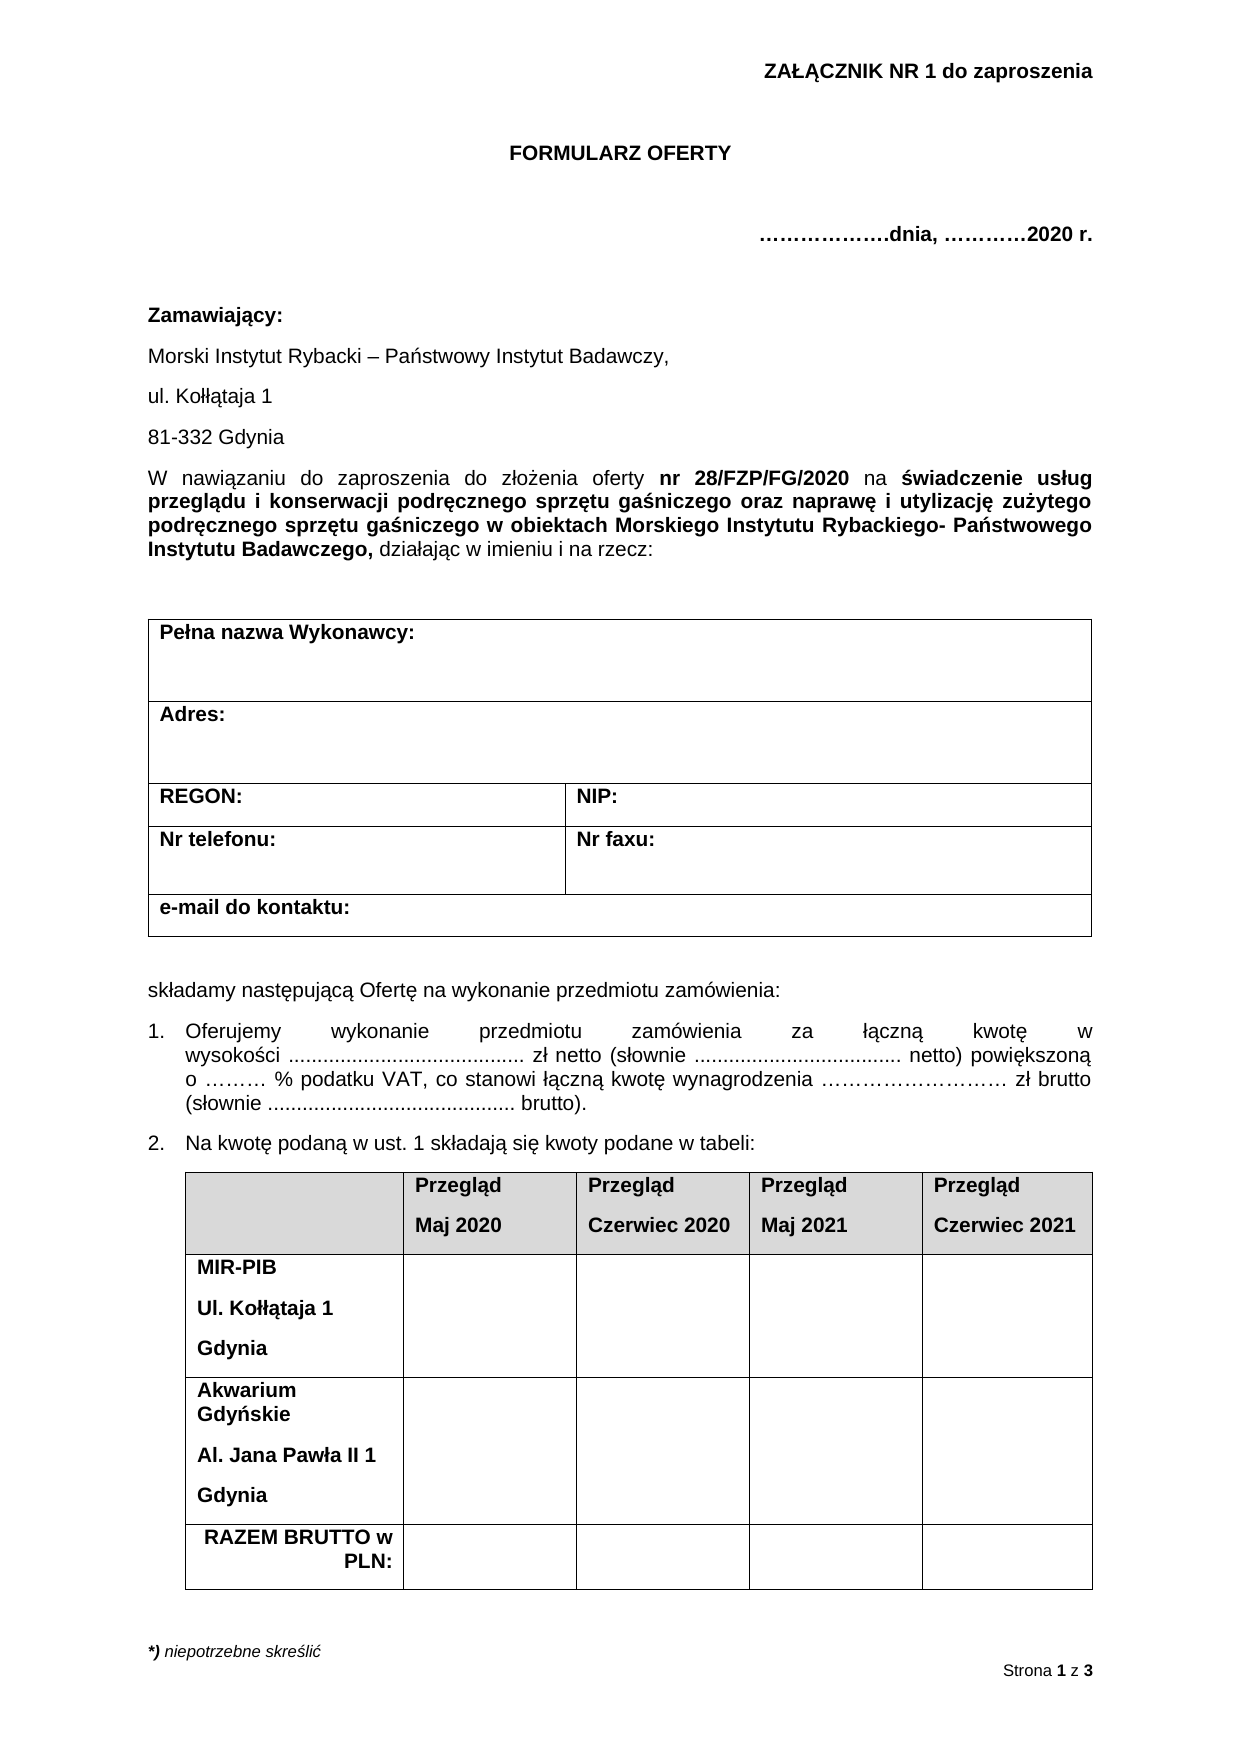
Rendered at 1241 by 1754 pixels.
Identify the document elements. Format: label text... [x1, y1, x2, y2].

table_cell [404, 1255, 576, 1377]
text 81-332 Gdynia [148, 425, 1093, 449]
text ZAŁĄCZNIK NR 1 do zaproszenia [148, 59, 1093, 83]
text ul. Kołłątaja 1 [148, 384, 1093, 408]
table_cell [577, 1255, 749, 1377]
table_header [186, 1173, 403, 1254]
table_cell [750, 1378, 922, 1524]
table_header Przegląd Maj 2020 [404, 1173, 576, 1254]
table_cell Akwarium Gdyńskie Al. Jana Pawła II 1 Gdynia [186, 1378, 403, 1524]
table_cell Adres: [149, 702, 1091, 783]
table_cell REGON: [149, 784, 565, 826]
table_cell [404, 1525, 576, 1589]
table_cell [923, 1525, 1092, 1589]
table_cell [923, 1255, 1092, 1377]
text FORMULARZ OFERTY [148, 140, 1093, 164]
text W nawiązaniu do zaproszenia do złożenia oferty nr 28/FZP/FG/2020 na świadczenie usług przeglądu i konserwacji podręcznego sprzętu gaśniczego oraz naprawę i utylizację zużytego podręcznego sprzętu gaśniczego w obiektach Morskiego Instytutu Rybackiego- Państwowego Instytutu Badawczego, działając w imieniu i na rzecz: [148, 465, 1093, 561]
table_cell RAZEM BRUTTO w PLN: [186, 1525, 403, 1589]
text Morski Instytut Rybacki – Państwowy Instytut Badawczy, [148, 343, 1093, 367]
text Zamawiający: [148, 303, 1093, 327]
table_header Pełna nazwa Wykonawcy: [149, 620, 1091, 701]
table_cell e-mail do kontaktu: [149, 895, 1091, 936]
text składamy następującą Ofertę na wykonanie przedmiotu zamówienia: [148, 978, 1093, 1002]
table_header Przegląd Czerwiec 2020 [577, 1173, 749, 1254]
table_cell NIP: [566, 784, 1091, 826]
text ……………….dnia, …………2020 r. [694, 222, 1093, 246]
table_cell [404, 1378, 576, 1524]
table_cell [750, 1525, 922, 1589]
table_cell [577, 1525, 749, 1589]
table_cell [577, 1378, 749, 1524]
table_cell MIR-PIB Ul. Kołłątaja 1 Gdynia [186, 1255, 403, 1377]
table_cell Nr telefonu: [149, 827, 565, 893]
table_cell [923, 1378, 1092, 1524]
table_cell Nr faxu: [566, 827, 1091, 893]
list Oferujemy wykonanie przedmiotu zamówienia za łączną kwotę w wysokości ......................................... zł netto (słownie .................................... netto) powiększoną o ……… % podatku VAT, co stanowi łączną kwotę wynagrodzenia ……………………… zł brutto (słownie ........................................... brutto). [148, 1018, 1093, 1114]
table_cell [750, 1255, 922, 1377]
list Na kwotę podaną w ust. 1 składają się kwoty podane w tabeli: [148, 1131, 1093, 1155]
table_header Przegląd Maj 2021 [750, 1173, 922, 1254]
table_header Przegląd Czerwiec 2021 [923, 1173, 1092, 1254]
